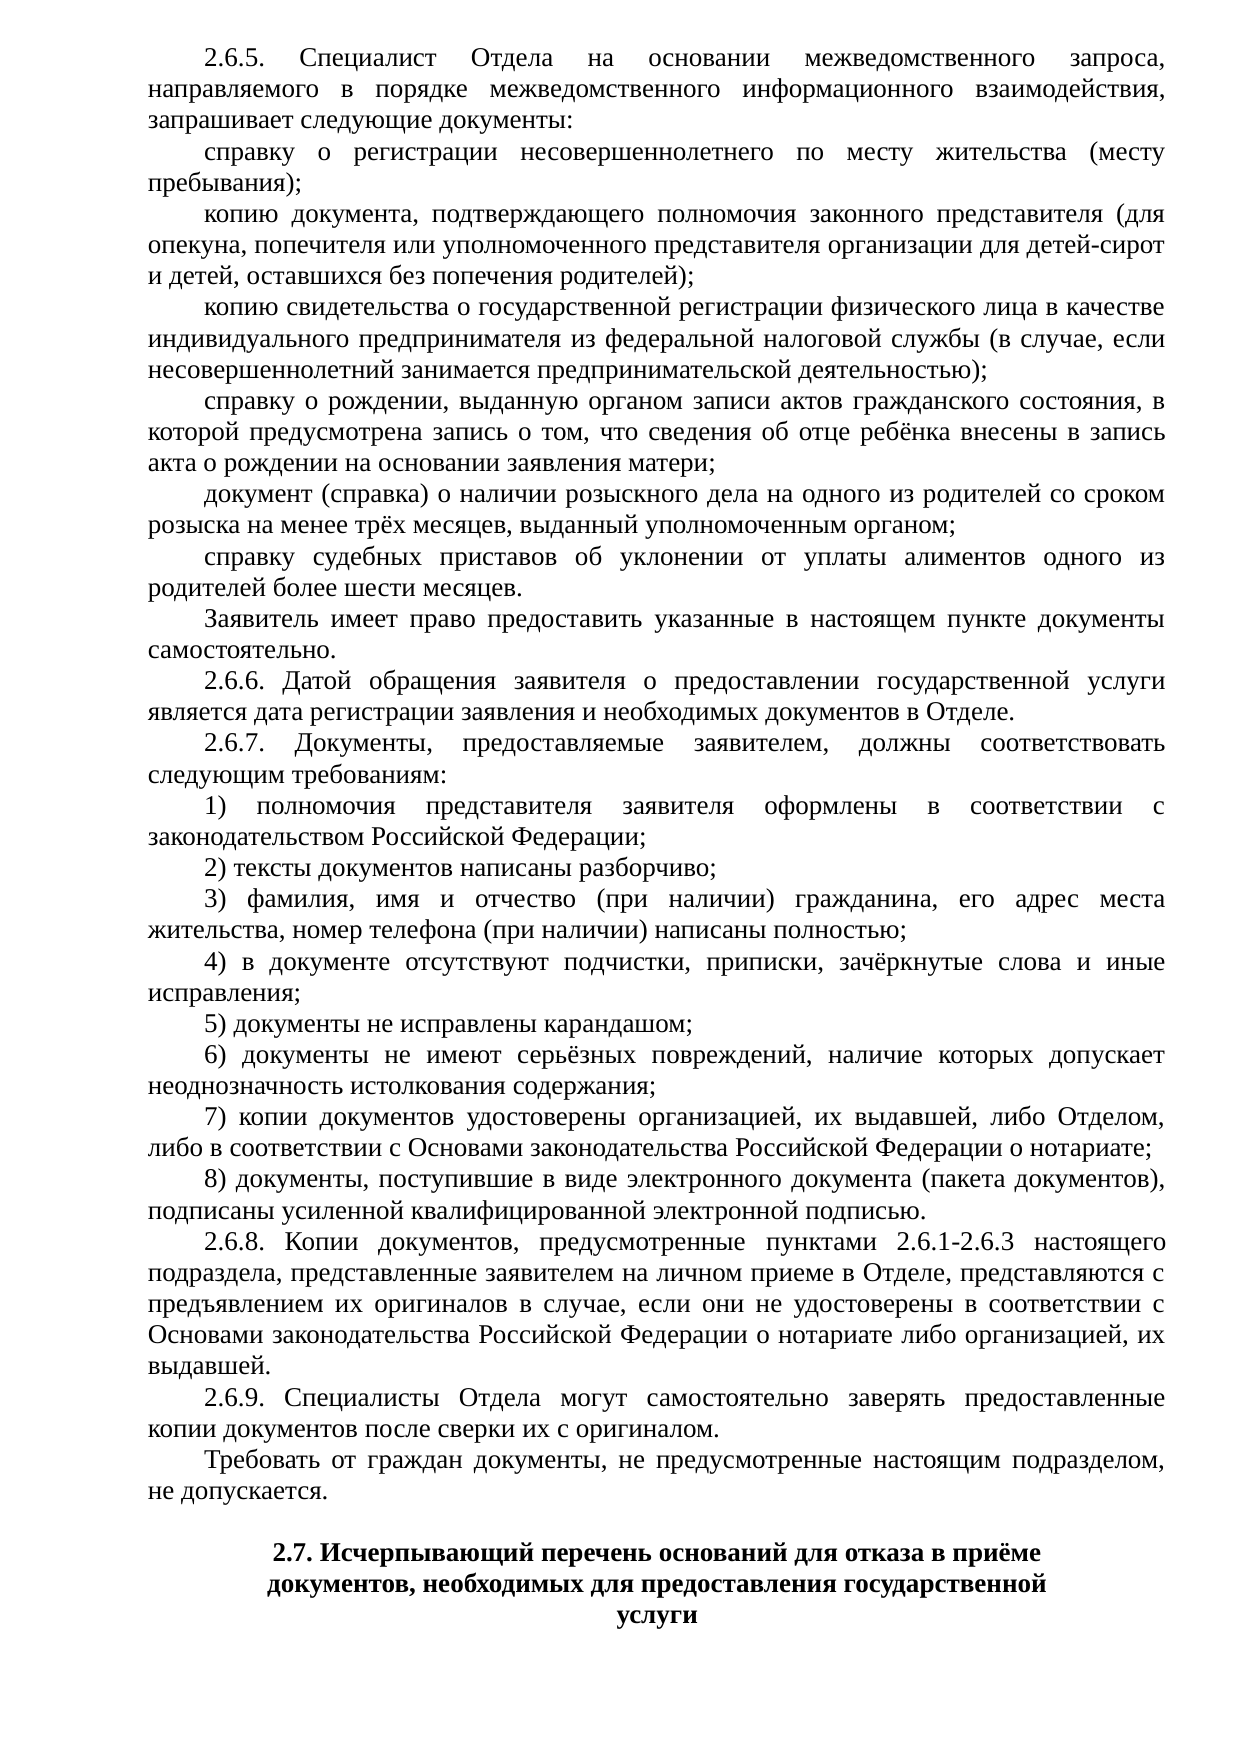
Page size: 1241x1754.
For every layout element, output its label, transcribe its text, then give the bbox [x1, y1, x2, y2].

text справку о рождении, выданную органом записи актов гражданского состояния, в которой предусмотрена запись о том, что сведения об отце ребёнка внесены в запись акта о рождении на основании заявления матери; [148, 384, 1166, 477]
text Заявитель имеет право предоставить указанные в настоящем пункте документы самостоятельно. [148, 602, 1166, 664]
text копию документа, подтверждающего полномочия законного представителя (для опекуна, попечителя или уполномоченного представителя организации для детей-сирот и детей, оставшихся без попечения родителей); [148, 197, 1166, 291]
text 4) в документе отсутствуют подчистки, приписки, зачёркнутые слова и иные исправления; [148, 944, 1166, 1007]
text 2.6.5. Специалист Отдела на основании межведомственного запроса, направляемого в порядке межведомственного информационного взаимодействия, запрашивает следующие документы: [148, 41, 1166, 135]
text 2.7. Исчерпывающий перечень оснований для отказа в приёме [148, 1536, 1166, 1567]
text 1) полномочия представителя заявителя оформлены в соответствии с законодательством Российской Федерации; [148, 789, 1166, 851]
text услуги [148, 1599, 1166, 1630]
text справку судебных приставов об уклонении от уплаты алиментов одного из родителей более шести месяцев. [148, 540, 1166, 602]
text 2.6.8. Копии документов, предусмотренные пунктами 2.6.1-2.6.3 настоящего подраздела, представленные заявителем на личном приеме в Отделе, представляются с предъявлением их оригиналов в случае, если они не удостоверены в соответствии с Основами законодательства Российской Федерации о нотариате либо организацией, их выдавшей. [148, 1225, 1166, 1381]
text 2.6.7. Документы, предоставляемые заявителем, должны соответствовать следующим требованиям: [148, 727, 1166, 789]
text документ (справка) о наличии розыскного дела на одного из родителей со сроком розыска на менее трёх месяцев, выданный уполномоченным органом; [148, 477, 1166, 540]
text 2) тексты документов написаны разборчиво; [148, 851, 1166, 882]
text документов, необходимых для предоставления государственной [148, 1567, 1166, 1599]
text 6) документы не имеют серьёзных повреждений, наличие которых допускает неоднозначность истолкования содержания; [148, 1038, 1166, 1100]
text Требовать от граждан документы, не предусмотренные настоящим подразделом, не допускается. [148, 1443, 1166, 1505]
text справку о регистрации несовершеннолетнего по месту жительства (месту пребывания); [148, 135, 1166, 197]
text 8) документы, поступившие в виде электронного документа (пакета документов), подписаны усиленной квалифицированной электронной подписью. [148, 1163, 1166, 1225]
text 7) копии документов удостоверены организацией, их выдавшей, либо Отделом, либо в соответствии с Основами законодательства Российской Федерации о нотариате; [148, 1100, 1166, 1163]
text 2.6.6. Датой обращения заявителя о предоставлении государственной услуги является дата регистрации заявления и необходимых документов в Отделе. [148, 664, 1166, 727]
text копию свидетельства о государственной регистрации физического лица в качестве индивидуального предпринимателя из федеральной налоговой службы (в случае, если несовершеннолетний занимается предпринимательской деятельностью); [148, 291, 1166, 384]
text 5) документы не исправлены карандашом; [148, 1007, 1166, 1038]
text 2.6.9. Специалисты Отдела могут самостоятельно заверять предоставленные копии документов после сверки их с оригиналом. [148, 1381, 1166, 1443]
text 3) фамилия, имя и отчество (при наличии) гражданина, его адрес места жительства, номер телефона (при наличии) написаны полностью; [148, 882, 1166, 944]
